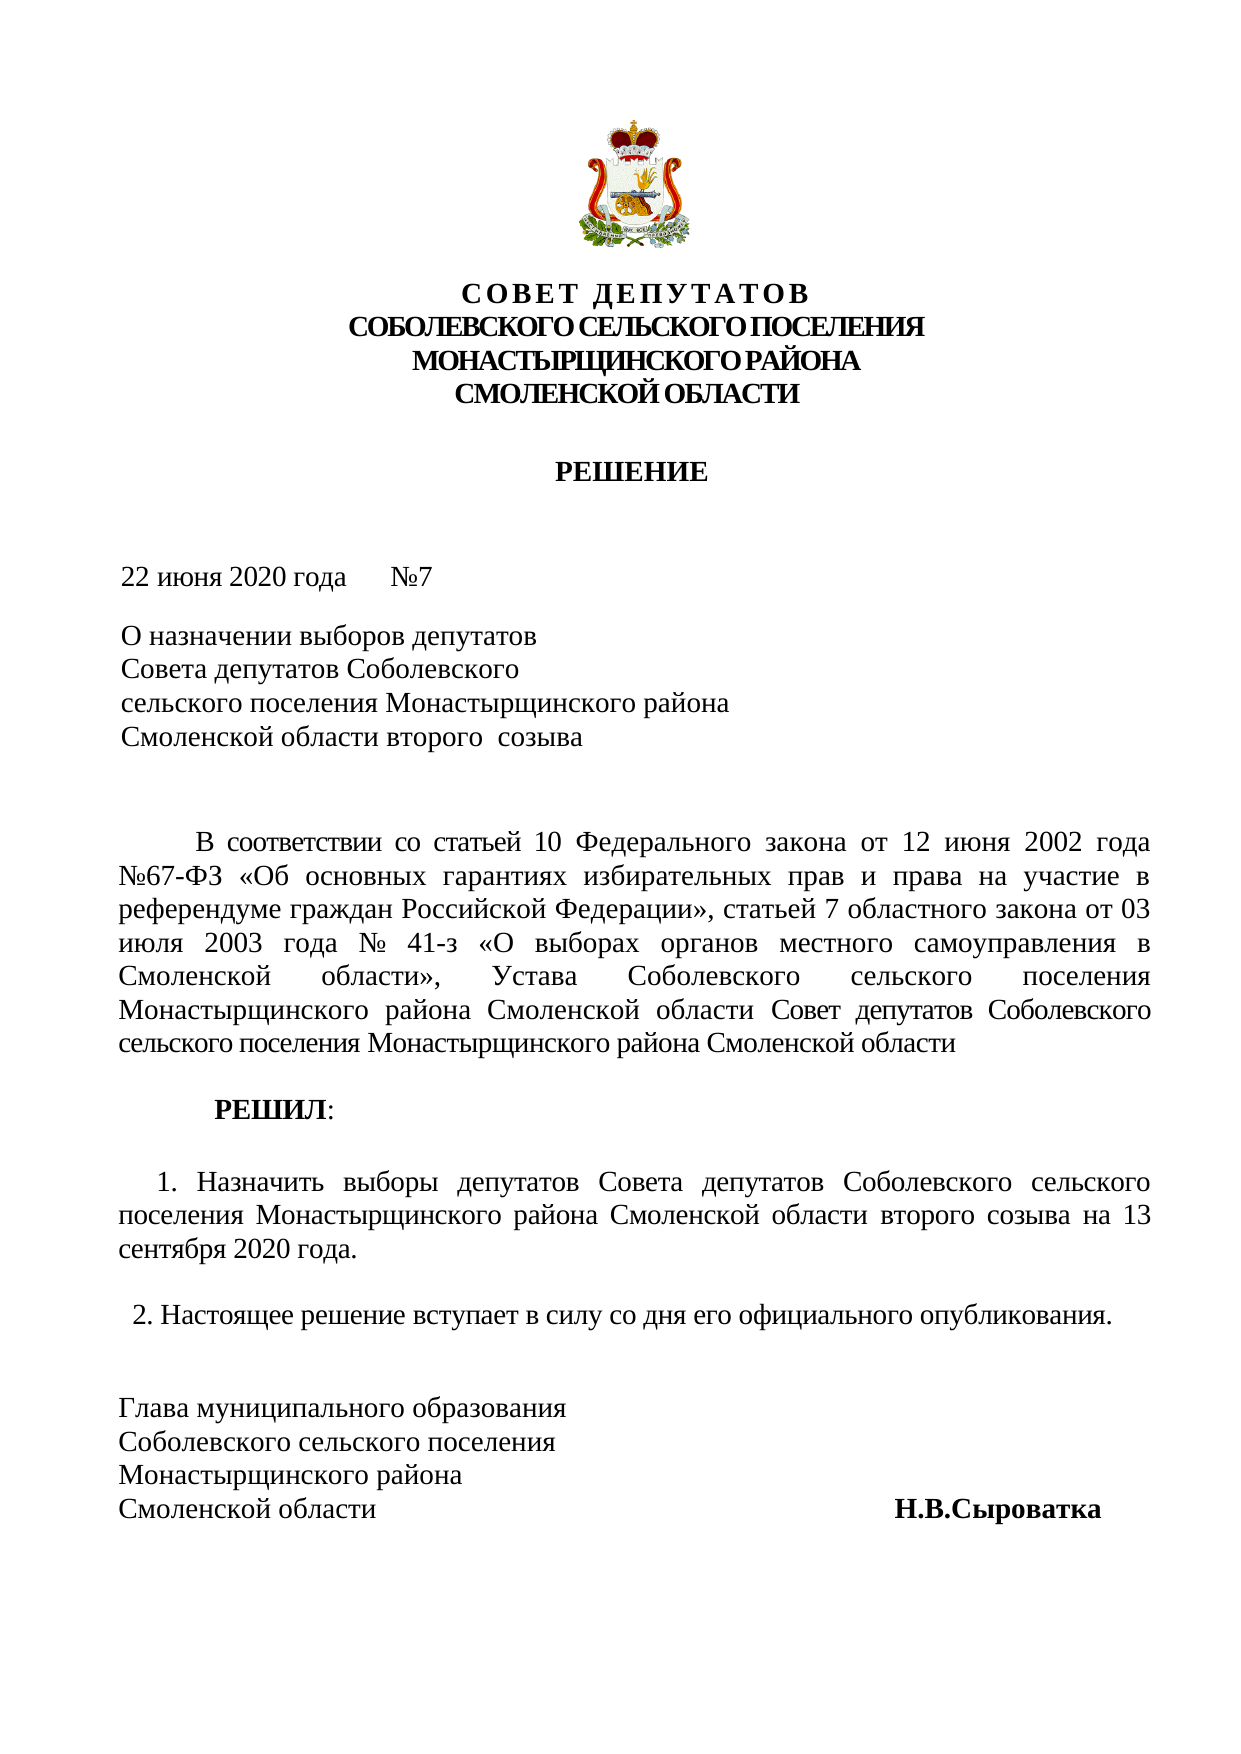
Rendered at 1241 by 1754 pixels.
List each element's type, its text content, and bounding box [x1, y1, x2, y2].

text 2. Настоящее решение вступает в силу со дня его официального опубликования. [118, 1297, 1152, 1331]
text РЕШЕНИЕ [118, 454, 1146, 487]
text СОВЕТ ДЕПУТАТОВ [124, 276, 1152, 309]
text Глава муниципального образования [118, 1390, 1152, 1424]
text Монастырщинского района [118, 1457, 1152, 1491]
text СМОЛЕНСКОЙ ОБЛАСТИ [118, 377, 1138, 410]
text 22 июня 2020 года №7 [121, 559, 1152, 592]
text Смоленской области второго созыва [121, 719, 1152, 752]
text Смоленской области Н.В.Сыроватка [118, 1491, 1152, 1524]
text РЕШИЛ: [214, 1092, 1152, 1126]
text Соболевского сельского поселения [118, 1424, 1152, 1457]
text сельского поселения Монастырщинского района [121, 685, 1152, 719]
text О назначении выборов депутатов [121, 618, 1152, 652]
text МОНАСТЫРЩИНСКОГО РАЙОНА [124, 343, 1152, 377]
text В соответствии со статьей 10 Федерального закона от 12 июня 2002 года №67-ФЗ «Об основных гарантиях избирательных прав и права на участие в референдуме граждан Российской Федерации», статьей 7 областного закона от 03 июля 2003 года № 41-з «О выборах органов местного самоуправления в Смоленской области», Устава Соболевского сельского поселения Монастырщинского района Смоленской области Совет депутатов Соболевского сельского поселения Монастырщинского района Смоленской области [118, 824, 1152, 1059]
text Совета депутатов Соболевского [121, 652, 1152, 685]
picture [577, 118, 693, 251]
text СОБОЛЕВСКОГО СЕЛЬСКОГО ПОСЕЛЕНИЯ [124, 309, 1152, 343]
text 1. Назначить выборы депутатов Совета депутатов Соболевского сельского поселения Монастырщинского района Смоленской области второго созыва на 13 сентября 2020 года. [118, 1164, 1152, 1264]
